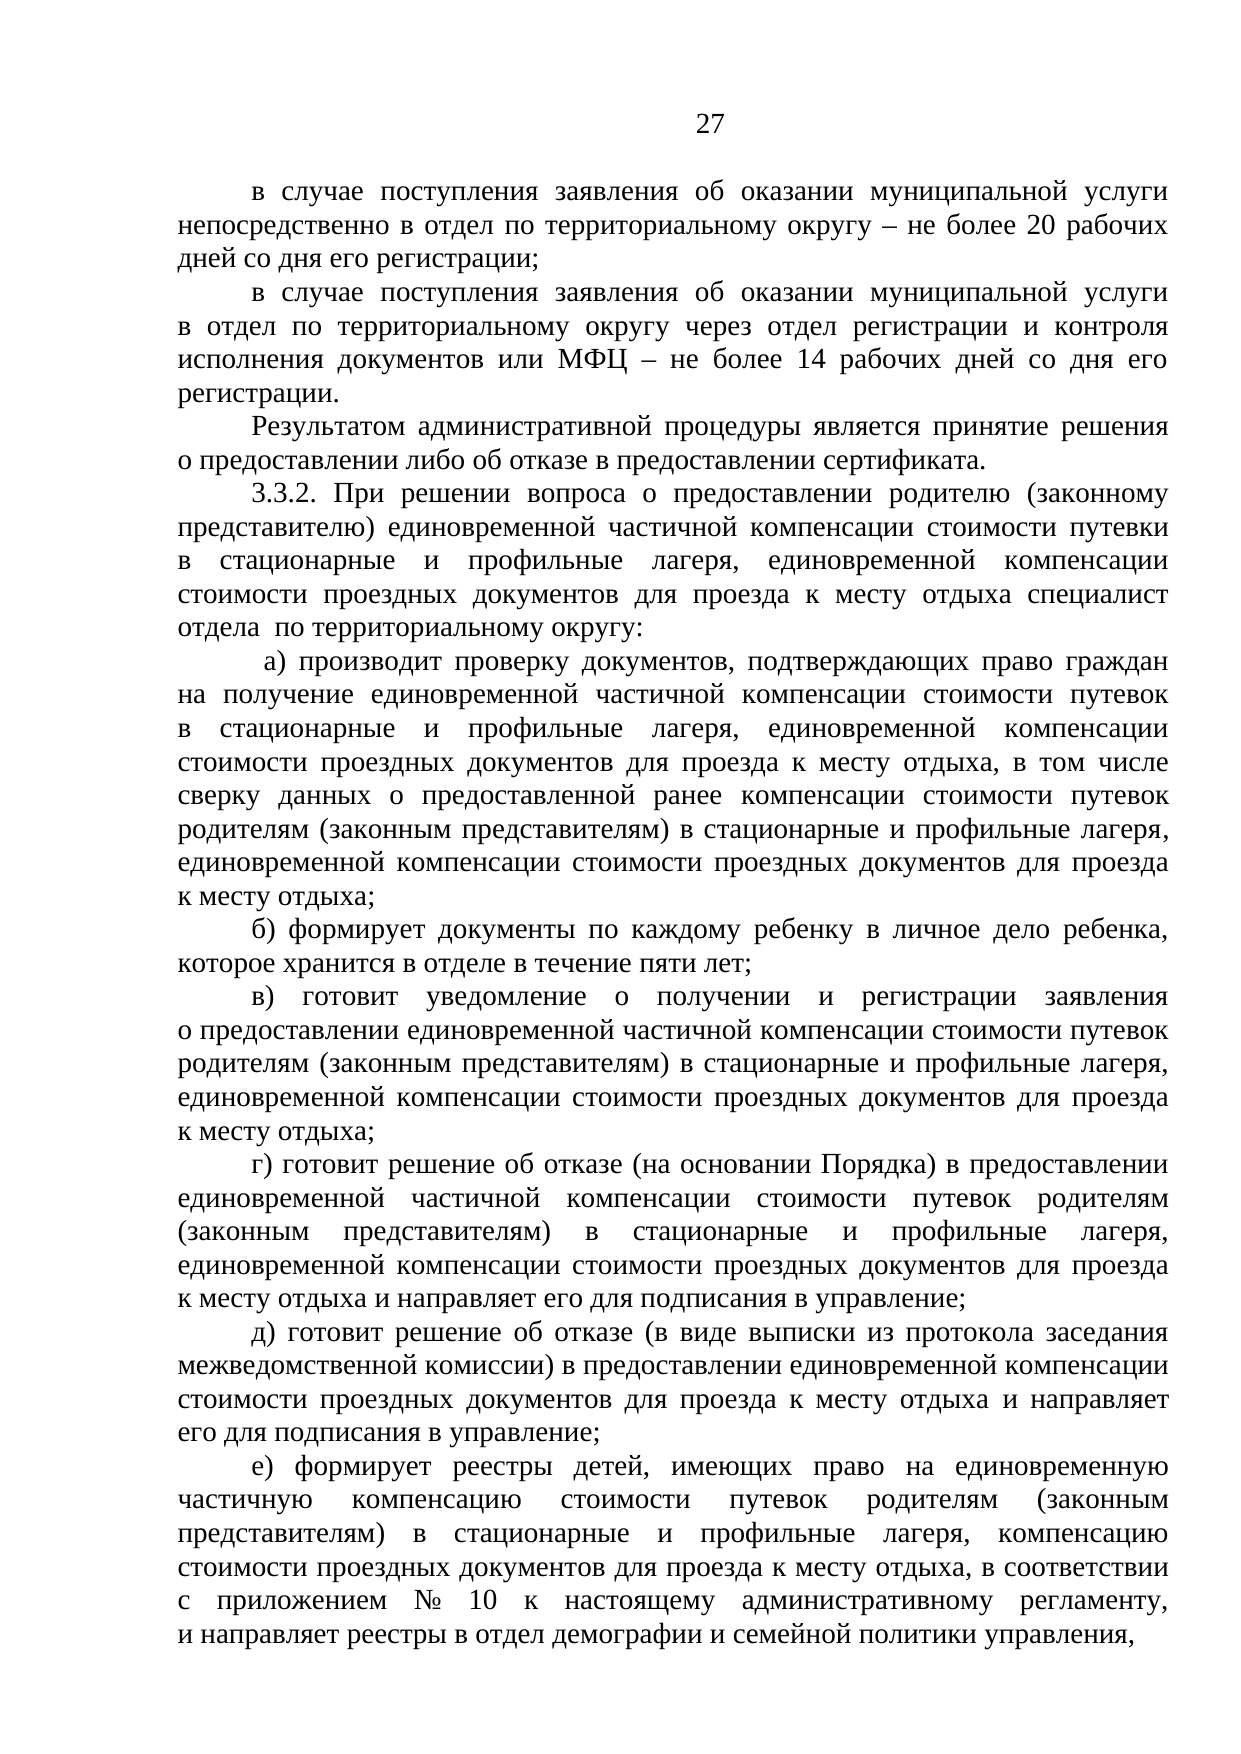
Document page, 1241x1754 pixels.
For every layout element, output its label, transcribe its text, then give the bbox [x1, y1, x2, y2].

text б) формирует документы по каждому ребенку в личное дело ребенка, которое хранится в отделе в течение пяти лет; [177, 911, 1169, 978]
text Результатом административной процедуры является принятие решения о предоставлении либо об отказе в предоставлении сертификата. [177, 408, 1169, 475]
text г) готовит решение об отказе (на основании Порядка) в предоставлении единовременной частичной компенсации стоимости путевок родителям (законным представителям) в стационарные и профильные лагеря, единовременной компенсации стоимости проездных документов для проезда к месту отдыха и направляет его для подписания в управление; [177, 1146, 1169, 1314]
text в случае поступления заявления об оказании муниципальной услуги непосредственно в отдел по территориальному округу – не более 20 рабочих дней со дня его регистрации; [177, 173, 1169, 274]
text в) готовит уведомление о получении и регистрации заявления о предоставлении единовременной частичной компенсации стоимости путевок родителям (законным представителям) в стационарные и профильные лагеря, единовременной компенсации стоимости проездных документов для проезда к месту отдыха; [177, 978, 1169, 1146]
text 27 [177, 106, 1169, 140]
text а) производит проверку документов, подтверждающих право граждан на получение единовременной частичной компенсации стоимости путевок в стационарные и профильные лагеря, единовременной компенсации стоимости проездных документов для проезда к месту отдыха, в том числе сверку данных о предоставленной ранее компенсации стоимости путевок родителям (законным представителям) в стационарные и профильные лагеря, единовременной компенсации стоимости проездных документов для проезда к месту отдыха; [177, 643, 1169, 911]
text в случае поступления заявления об оказании муниципальной услуги в отдел по территориальному округу через отдел регистрации и контроля исполнения документов или МФЦ – не более 14 рабочих дней со дня его регистрации. [177, 274, 1169, 408]
text д) готовит решение об отказе (в виде выписки из протокола заседания межведомственной комиссии) в предоставлении единовременной компенсации стоимости проездных документов для проезда к месту отдыха и направляет его для подписания в управление; [177, 1314, 1169, 1448]
text е) формирует реестры детей, имеющих право на единовременную частичную компенсацию стоимости путевок родителям (законным представителям) в стационарные и профильные лагеря, компенсацию стоимости проездных документов для проезда к месту отдыха, в соответствии с приложением № 10 к настоящему административному регламенту, и направляет реестры в отдел демографии и семейной политики управления, [177, 1448, 1169, 1649]
text 3.3.2. При решении вопроса о предоставлении родителю (законному представителю) единовременной частичной компенсации стоимости путевки в стационарные и профильные лагеря, единовременной компенсации стоимости проездных документов для проезда к месту отдыха специалист отдела по территориальному округу: [177, 475, 1169, 643]
